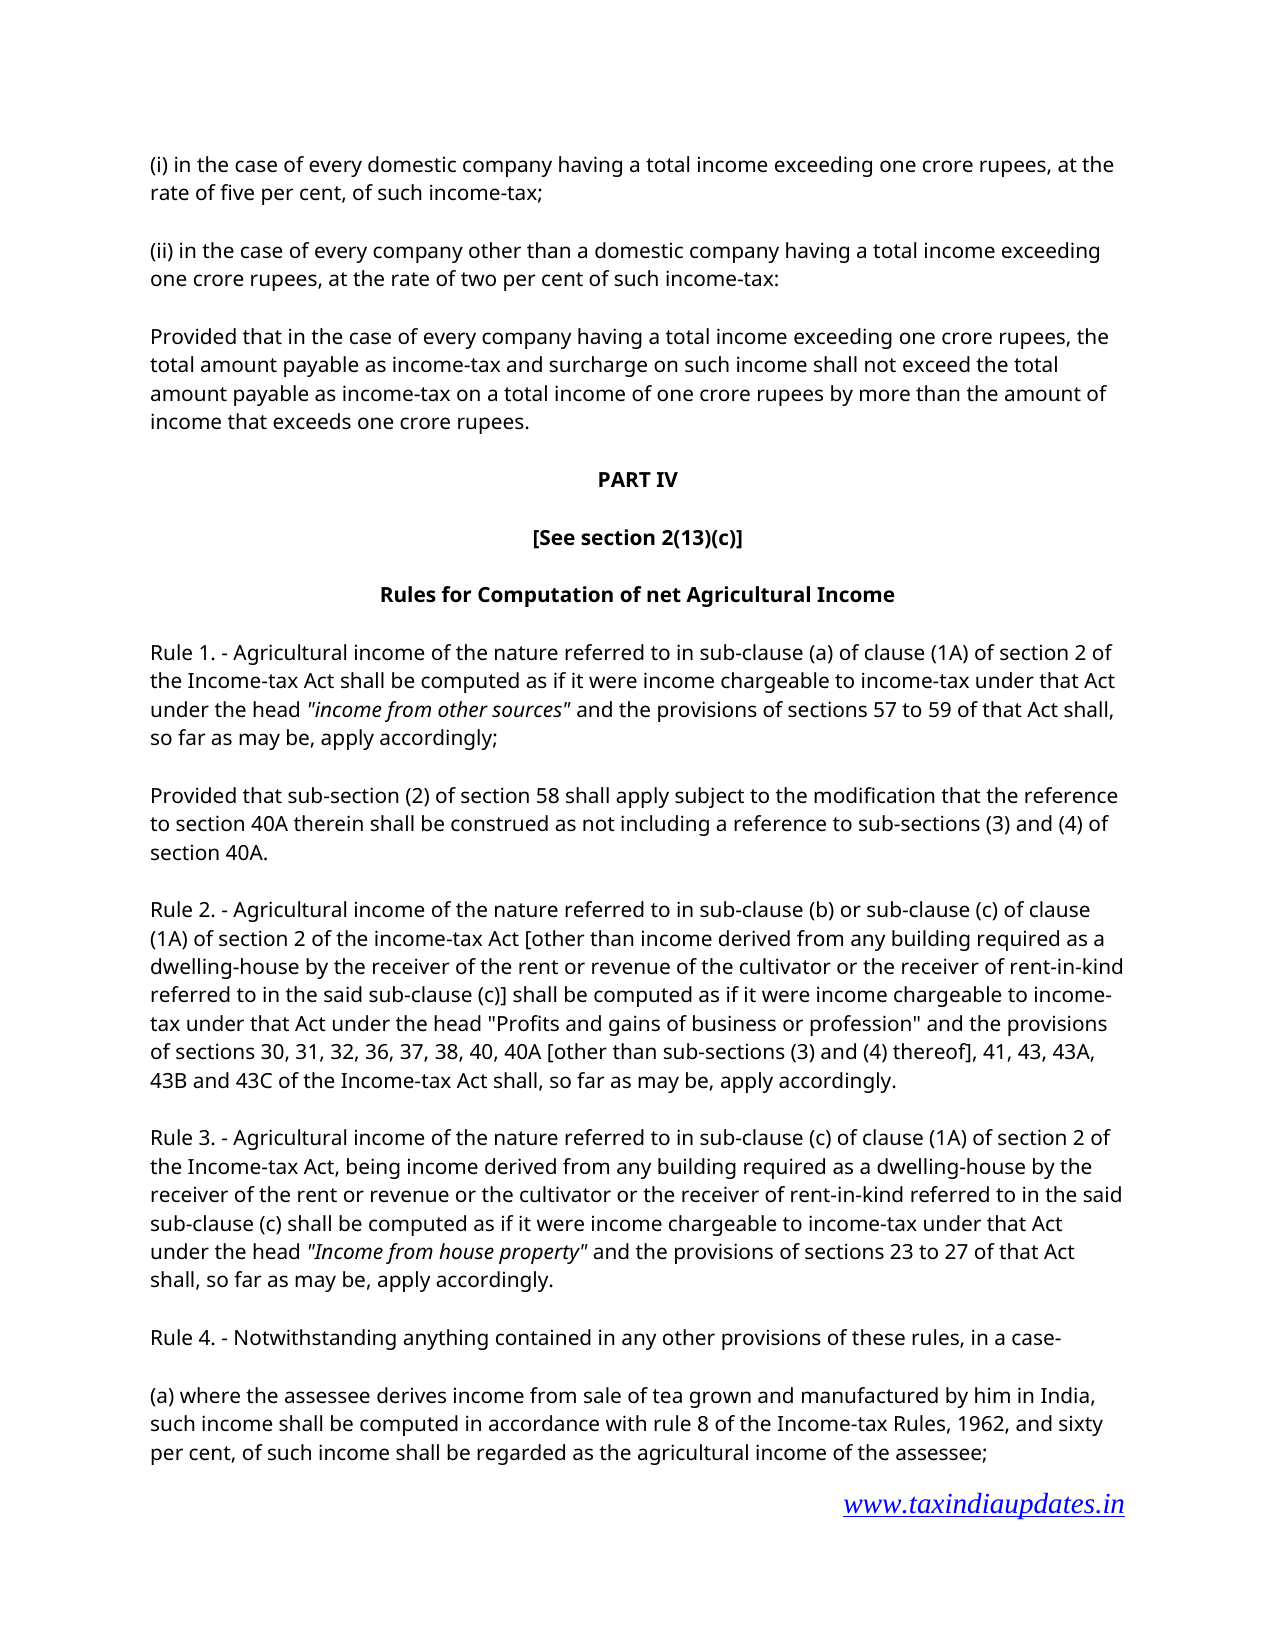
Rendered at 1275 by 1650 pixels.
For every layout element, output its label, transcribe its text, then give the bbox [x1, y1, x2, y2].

text Rule 1. - Agricultural income of the nature referred to in sub-clause (a) of clause (1A) of section 2 of the Income-tax Act shall be computed as if it were income chargeable to income-tax under that Act under the head "income from other sources" and the provisions of sections 57 to 59 of that Act shall, so far as may be, apply accordingly; [150, 638, 1125, 752]
text Rule 4. - Notwithstanding anything contained in any other provisions of these rules, in a case- [150, 1323, 1125, 1352]
text Rule 3. - Agricultural income of the nature referred to in sub-clause (c) of clause (1A) of section 2 of the Income-tax Act, being income derived from any building required as a dwelling-house by the receiver of the rent or revenue or the cultivator or the receiver of rent-in-kind referred to in the said sub-clause (c) shall be computed as if it were income chargeable to income-tax under that Act under the head "Income from house property" and the provisions of sections 23 to 27 of that Act shall, so far as may be, apply accordingly. [150, 1123, 1125, 1294]
text [See section 2(13)(c)] [150, 523, 1125, 551]
text (a) where the assessee derives income from sale of tea grown and manufactured by him in India, such income shall be computed in accordance with rule 8 of the Income-tax Rules, 1962, and sixty per cent, of such income shall be regarded as the agricultural income of the assessee; [150, 1381, 1125, 1466]
text PART IV [150, 465, 1125, 493]
text Provided that sub-section (2) of section 58 shall apply subject to the modification that the reference to section 40A therein shall be construed as not including a reference to sub-sections (3) and (4) of section 40A. [150, 781, 1125, 866]
text Provided that in the case of every company having a total income exceeding one crore rupees, the total amount payable as income-tax and surcharge on such income shall not exceed the total amount payable as income-tax on a total income of one crore rupees by more than the amount of income that exceeds one crore rupees. [150, 322, 1125, 436]
text Rule 2. - Agricultural income of the nature referred to in sub-clause (b) or sub-clause (c) of clause (1A) of section 2 of the income-tax Act [other than income derived from any building required as a dwelling-house by the receiver of the rent or revenue of the cultivator or the receiver of rent-in-kind referred to in the said sub-clause (c)] shall be computed as if it were income chargeable to income-tax under that Act under the head "Profits and gains of business or profession" and the provisions of sections 30, 31, 32, 36, 37, 38, 40, 40A [other than sub-sections (3) and (4) thereof], 41, 43, 43A, 43B and 43C of the Income-tax Act shall, so far as may be, apply accordingly. [150, 895, 1125, 1094]
text (i) in the case of every domestic company having a total income exceeding one crore rupees, at the rate of five per cent, of such income-tax; [150, 150, 1125, 207]
text (ii) in the case of every company other than a domestic company having a total income exceeding one crore rupees, at the rate of two per cent of such income-tax: [150, 236, 1125, 293]
text Rules for Computation of net Agricultural Income [150, 580, 1125, 609]
